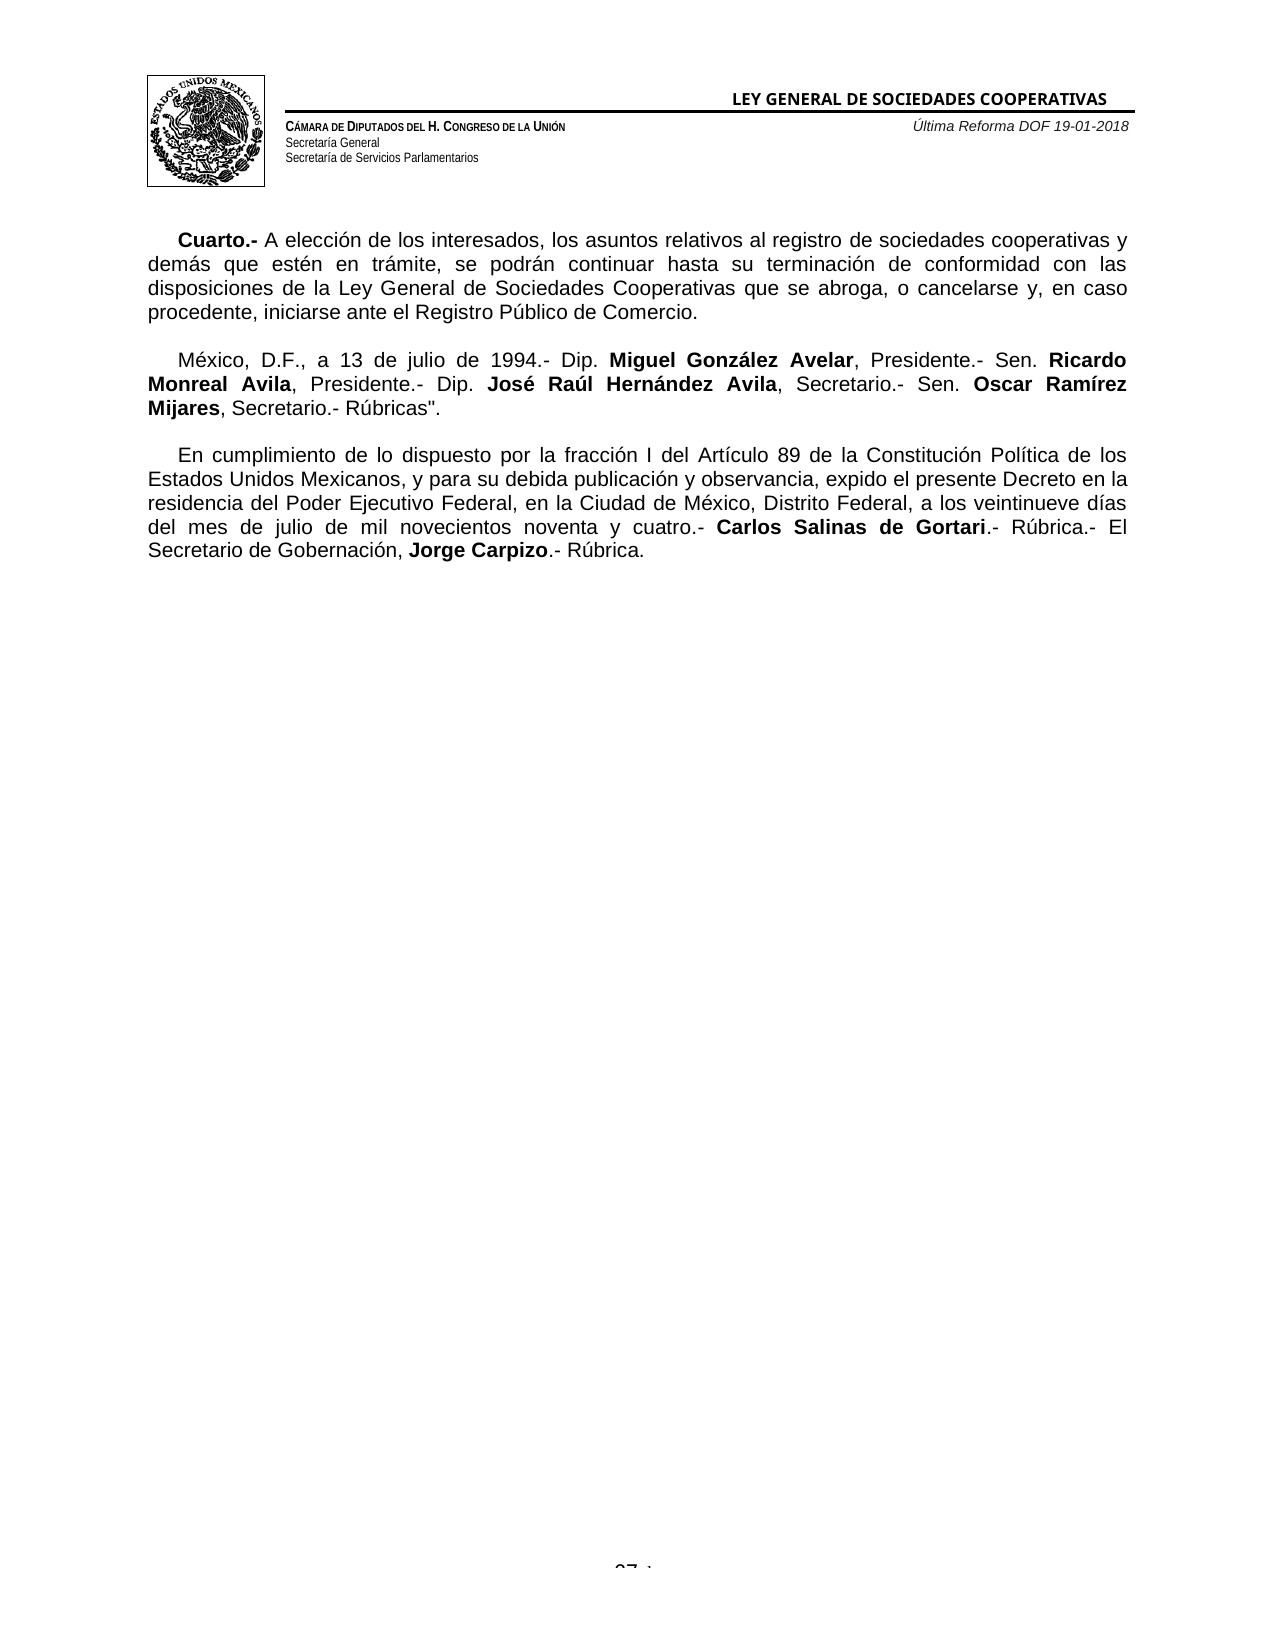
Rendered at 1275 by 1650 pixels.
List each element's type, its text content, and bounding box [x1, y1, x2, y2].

text En cumplimiento de lo dispuesto por la fracción I del Artículo 89 de la Constitución Política de los Estados Unidos Mexicanos, y para su debida publicación y observancia, expido el presente Decreto en la residencia del Poder Ejecutivo Federal, en la Ciudad de México, Distrito Federal, a los veintinueve días del mes de julio de mil novecientos noventa y cuatro.- Carlos Salinas de Gortari.- Rúbrica.- El Secretario de Gobernación, Jorge Carpizo.- Rúbrica. [148, 444, 1127, 562]
picture [148, 76, 264, 186]
text México, D.F., a 13 de julio de 1994.- Dip. Miguel González Avelar, Presidente.- Sen. Ricardo Monreal Avila, Presidente.- Dip. José Raúl Hernández Avila, Secretario.- Sen. Oscar Ramírez Mijares, Secretario.- Rúbricas". [148, 348, 1127, 419]
text Cuarto.- A elección de los interesados, los asuntos relativos al registro de sociedades cooperativas y demás que estén en trámite, se podrán continuar hasta su terminación de conformidad con las disposiciones de la Ley General de Sociedades Cooperativas que se abroga, o cancelarse y, en caso procedente, iniciarse ante el Registro Público de Comercio. [148, 228, 1127, 324]
